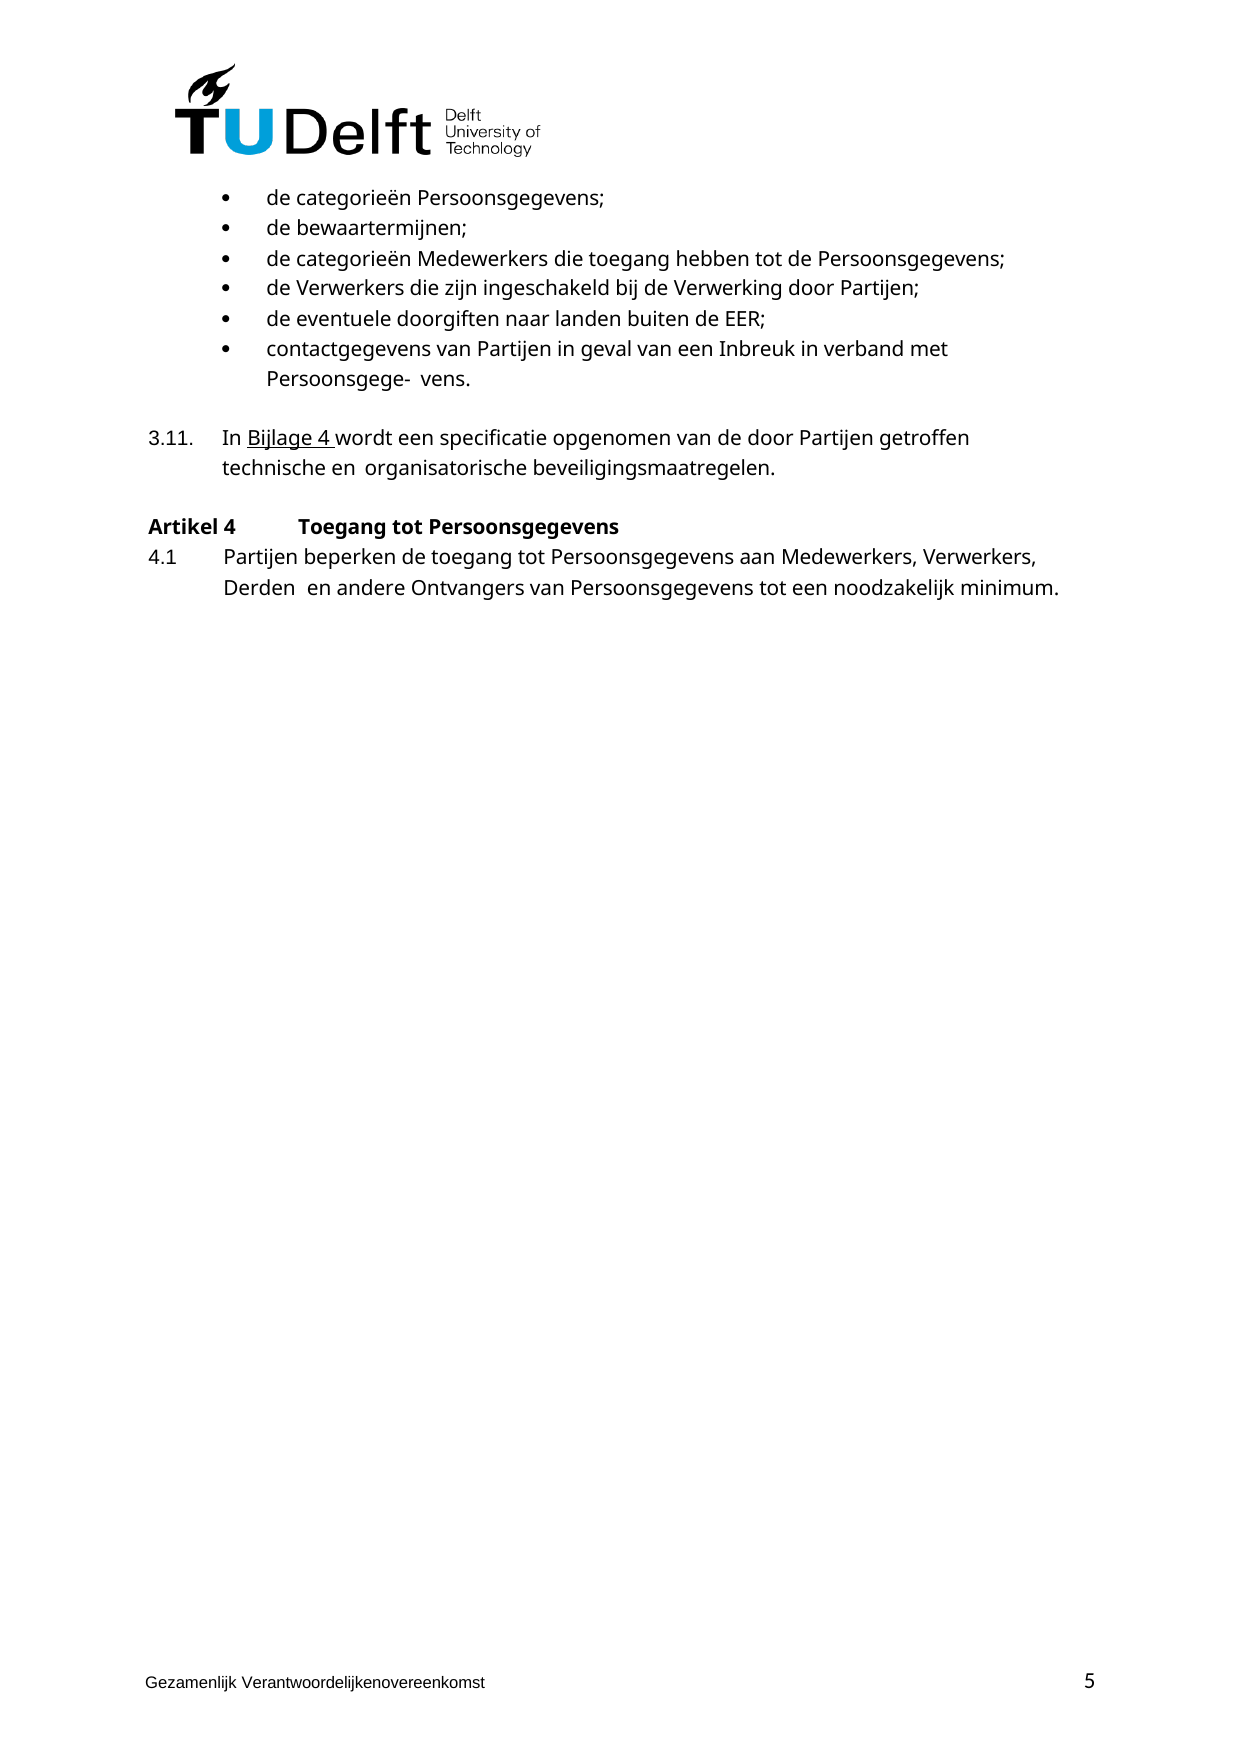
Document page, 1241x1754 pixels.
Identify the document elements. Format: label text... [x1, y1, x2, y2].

list In Bijlage 4 wordt een specificatie opgenomen van de door Partijen getroffen technische en organisatorische beveiligingsmaatregelen. [148, 423, 1058, 482]
list Partijen beperken de toegang tot Persoonsgegevens aan Medewerkers, Verwerkers, Derden en andere Ontvangers van Persoonsgegevens tot een noodzakelijk minimum. [148, 542, 1069, 602]
list contactgegevens van Partijen in geval van een Inbreuk in verband met Persoonsgege- vens. [222, 334, 1058, 393]
subtitle Artikel 4 Toegang tot Persoonsgegevens [148, 512, 1105, 541]
list de categorieën Persoonsgegevens; [222, 183, 1105, 212]
list de bewaartermijnen; [222, 213, 1105, 242]
list de eventuele doorgiften naar landen buiten de EER; [222, 304, 1105, 332]
list de categorieën Medewerkers die toegang hebben tot de Persoonsgegevens; [222, 244, 1105, 272]
picture [150, 41, 569, 221]
list de Verwerkers die zijn ingeschakeld bij de Verwerking door Partijen; [222, 273, 1105, 302]
